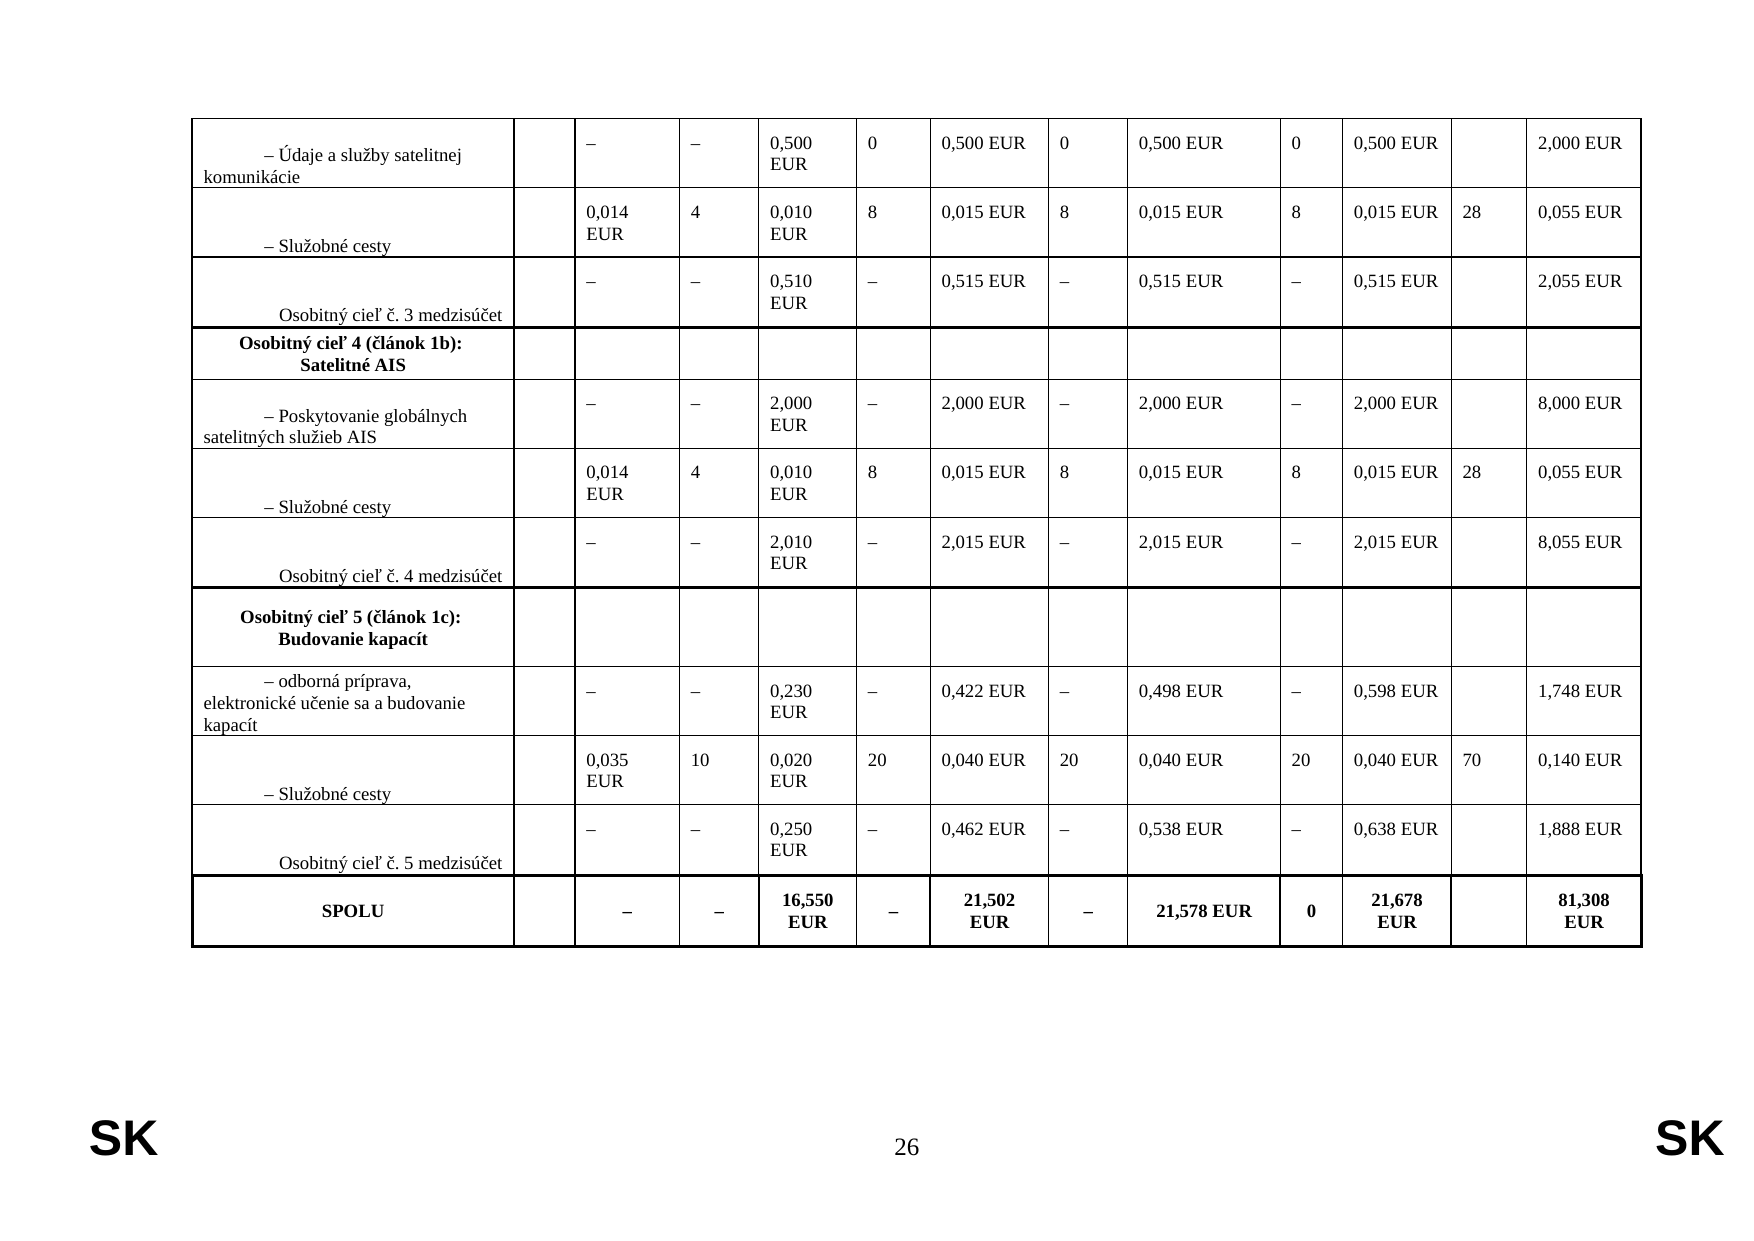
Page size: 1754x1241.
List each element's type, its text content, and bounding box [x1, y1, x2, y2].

table_cell [515, 119, 574, 187]
table_cell 0,500 EUR [1128, 119, 1280, 187]
table_cell – [1049, 380, 1127, 448]
table_cell 8 [1281, 188, 1342, 256]
table_cell 0,515 EUR [1343, 258, 1451, 326]
table_cell 8,055 EUR [1527, 518, 1640, 586]
table_cell – [1281, 518, 1342, 586]
table_cell 21,502 EUR [931, 877, 1048, 945]
table_cell 0,500 EUR [931, 119, 1048, 187]
table_cell 8 [857, 449, 930, 517]
table_cell 0,015 EUR [1128, 188, 1280, 256]
table_cell 0 [1281, 877, 1342, 945]
table_cell – [1281, 667, 1342, 735]
table_cell – [576, 805, 679, 873]
table_cell 0,015 EUR [931, 449, 1048, 517]
table_cell [515, 329, 574, 379]
table_cell – [857, 518, 930, 586]
table_cell – [680, 877, 758, 945]
table_cell 2,015 EUR [1343, 518, 1451, 586]
table_cell 2,000 EUR [759, 380, 856, 448]
table_cell Osobitný cieľ 4 (článok 1b): Satelitné AIS [193, 329, 513, 379]
table_cell [515, 258, 574, 326]
table_cell [680, 329, 758, 379]
table_cell 0 [857, 119, 930, 187]
table_cell 0,040 EUR [931, 736, 1048, 804]
table_cell 10 [680, 736, 758, 804]
table_cell 0,598 EUR [1343, 667, 1451, 735]
table_cell [1281, 589, 1342, 666]
table_cell SPOLU [194, 877, 513, 945]
table_cell – [576, 877, 679, 945]
table_cell 0,015 EUR [1128, 449, 1280, 517]
table_cell 81,308 EUR [1527, 877, 1640, 945]
table_cell [1128, 329, 1280, 379]
table_cell [1527, 329, 1640, 379]
table_cell – [857, 258, 930, 326]
table_cell 0,510 EUR [759, 258, 856, 326]
table_cell 8 [1049, 188, 1127, 256]
table_cell [1049, 589, 1127, 666]
table_cell [1128, 589, 1280, 666]
table_cell [1452, 589, 1526, 666]
table_cell – [680, 667, 758, 735]
table_cell 0,230 EUR [759, 667, 856, 735]
table_cell 1,888 EUR [1527, 805, 1640, 873]
table_cell [931, 589, 1048, 666]
table_cell – Údaje a služby satelitnej komunikácie [193, 119, 513, 187]
table_cell 0,500 EUR [1343, 119, 1451, 187]
table_cell [857, 329, 930, 379]
table_cell [1281, 329, 1342, 379]
table_cell 20 [1281, 736, 1342, 804]
table_cell [1452, 667, 1526, 735]
table_cell Osobitný cieľ č. 4 medzisúčet [193, 518, 513, 586]
table_cell – [857, 667, 930, 735]
table_cell [1452, 329, 1526, 379]
table_cell 0,014 EUR [576, 449, 679, 517]
table_cell [1452, 805, 1526, 873]
table_cell [515, 589, 574, 666]
table_cell 0,422 EUR [931, 667, 1048, 735]
table_cell [1343, 329, 1451, 379]
table_cell [759, 329, 856, 379]
table_cell 0,638 EUR [1343, 805, 1451, 873]
table_cell – [857, 380, 930, 448]
table_cell – [1049, 805, 1127, 873]
table_cell 2,000 EUR [1343, 380, 1451, 448]
table_cell 0,010 EUR [759, 188, 856, 256]
table_cell – [680, 518, 758, 586]
table_cell 2,000 EUR [931, 380, 1048, 448]
table_cell – [576, 380, 679, 448]
table_cell [515, 805, 574, 873]
table_cell 0 [1049, 119, 1127, 187]
table_cell [576, 589, 679, 666]
table_cell [515, 736, 574, 804]
table_cell [1049, 329, 1127, 379]
table_cell 0,015 EUR [931, 188, 1048, 256]
table_cell [576, 329, 679, 379]
table_cell 0,140 EUR [1527, 736, 1640, 804]
table_cell – [1281, 805, 1342, 873]
table_cell [1343, 589, 1451, 666]
table_cell 2,055 EUR [1527, 258, 1640, 326]
table_cell 20 [1049, 736, 1127, 804]
table_cell [515, 380, 574, 448]
table_cell – Služobné cesty [193, 736, 513, 804]
table_cell 28 [1452, 188, 1526, 256]
table_cell – [680, 119, 758, 187]
table_cell 8 [857, 188, 930, 256]
table_cell 0,055 EUR [1527, 449, 1640, 517]
table_cell – [576, 667, 679, 735]
table_cell 8 [1049, 449, 1127, 517]
table_cell 0,015 EUR [1343, 188, 1451, 256]
table_cell 8 [1281, 449, 1342, 517]
table_cell 2,010 EUR [759, 518, 856, 586]
table_cell [680, 589, 758, 666]
table_cell 2,000 EUR [1527, 119, 1640, 187]
table_cell 16,550 EUR [760, 877, 856, 945]
table_cell – [576, 258, 679, 326]
table_cell – [857, 877, 929, 945]
table_cell 0,538 EUR [1128, 805, 1280, 873]
table_cell 0,250 EUR [759, 805, 856, 873]
table_cell [931, 329, 1048, 379]
table_cell Osobitný cieľ č. 3 medzisúčet [193, 258, 513, 326]
table_cell 0 [1281, 119, 1342, 187]
table_cell 0,055 EUR [1527, 188, 1640, 256]
table_cell 21,578 EUR [1128, 877, 1279, 945]
table_cell – [576, 518, 679, 586]
table_cell 0,040 EUR [1343, 736, 1451, 804]
table_cell 0,498 EUR [1128, 667, 1280, 735]
table_cell 0,040 EUR [1128, 736, 1280, 804]
table_cell [515, 667, 574, 735]
table_cell – [1049, 258, 1127, 326]
table_cell – [680, 258, 758, 326]
table_cell [515, 188, 574, 256]
table_cell [1452, 877, 1526, 945]
table_cell – [1281, 258, 1342, 326]
table_cell 2,000 EUR [1128, 380, 1280, 448]
table_cell 21,678 EUR [1343, 877, 1450, 945]
table_cell [1452, 380, 1526, 448]
table_cell – odborná príprava, elektronické učenie sa a budovanie kapacít [193, 667, 513, 735]
table_cell 0,515 EUR [1128, 258, 1280, 326]
table_cell 2,015 EUR [931, 518, 1048, 586]
table_cell – [857, 805, 930, 873]
table_cell Osobitný cieľ č. 5 medzisúčet [193, 805, 513, 873]
table_cell 0,462 EUR [931, 805, 1048, 873]
table_cell – [1281, 380, 1342, 448]
table_cell 0,515 EUR [931, 258, 1048, 326]
table_cell Osobitný cieľ 5 (článok 1c): Budovanie kapacít [193, 589, 513, 666]
table_cell – [680, 380, 758, 448]
table_cell 0,015 EUR [1343, 449, 1451, 517]
table_cell – [1049, 877, 1127, 945]
table_cell 8,000 EUR [1527, 380, 1640, 448]
table_cell 0,035 EUR [576, 736, 679, 804]
table_cell [515, 877, 574, 945]
table_cell [857, 589, 930, 666]
table_cell [515, 518, 574, 586]
table_cell – Poskytovanie globálnych satelitných služieb AIS [193, 380, 513, 448]
table_cell 4 [680, 188, 758, 256]
table_cell [515, 449, 574, 517]
table_cell 1,748 EUR [1527, 667, 1640, 735]
table_cell [1452, 258, 1526, 326]
table_cell 0,014 EUR [576, 188, 679, 256]
table_cell 28 [1452, 449, 1526, 517]
table_cell – [576, 119, 679, 187]
table_cell 4 [680, 449, 758, 517]
table_cell [1527, 589, 1640, 666]
table_cell 0,010 EUR [759, 449, 856, 517]
table_cell – [680, 805, 758, 873]
table_cell 2,015 EUR [1128, 518, 1280, 586]
table_cell [759, 589, 856, 666]
table_cell 70 [1452, 736, 1526, 804]
table_cell 0,020 EUR [759, 736, 856, 804]
table_cell – [1049, 667, 1127, 735]
table_cell 20 [857, 736, 930, 804]
table_cell – Služobné cesty [193, 188, 513, 256]
table_cell – Služobné cesty [193, 449, 513, 517]
table_cell [1452, 119, 1526, 187]
table_cell 0,500 EUR [759, 119, 856, 187]
table_cell [1452, 518, 1526, 586]
table_cell – [1049, 518, 1127, 586]
